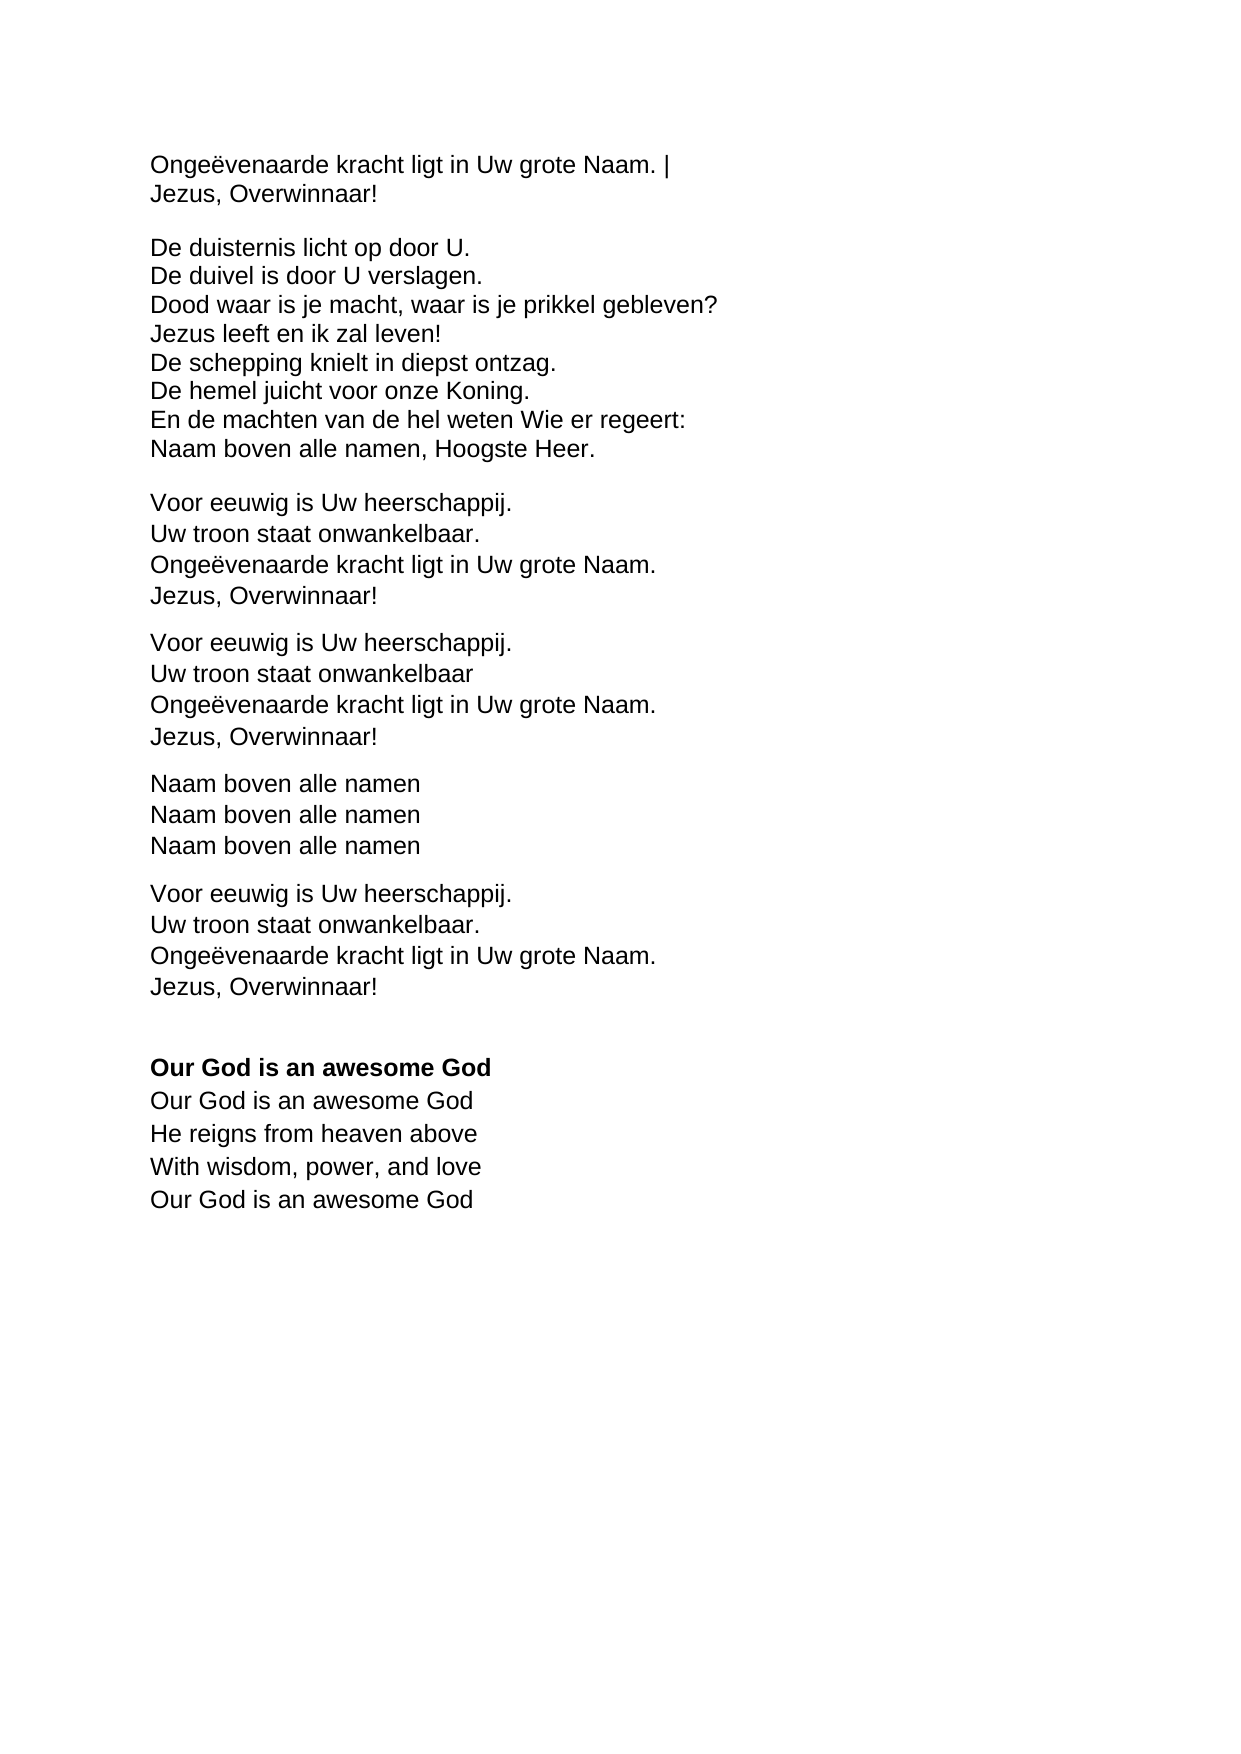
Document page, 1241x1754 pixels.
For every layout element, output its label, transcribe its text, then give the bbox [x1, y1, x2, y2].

text Our God is an awesome God [150, 1086, 1090, 1114]
text Voor eeuwig is Uw heerschappij. Uw troon staat onwankelbaar Ongeëvenaarde kracht ligt in Uw grote Naam. Jezus, Overwinnaar! [150, 628, 1090, 750]
text Our God is an awesome God [150, 1185, 1090, 1214]
text He reigns from heaven above [150, 1119, 1090, 1148]
text With wisdom, power, and love [150, 1152, 1090, 1181]
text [150, 150, 1090, 207]
text De duisternis licht op door U. De duivel is door U verslagen. Dood waar is je macht, waar is je prikkel gebleven? Jezus leeft en ik zal leven! De schepping knielt in diepst ontzag. De hemel juicht voor onze Koning. En de machten van de hel weten Wie er regeert: Naam boven alle namen, Hoogste Heer. [150, 232, 1090, 462]
text Naam boven alle namen Naam boven alle namen Naam boven alle namen [150, 769, 1090, 860]
text Our God is an awesome God [150, 1053, 1090, 1082]
text Voor eeuwig is Uw heerschappij. Uw troon staat onwankelbaar. Ongeëvenaarde kracht ligt in Uw grote Naam. Jezus, Overwinnaar! [150, 487, 1090, 609]
text Voor eeuwig is Uw heerschappij. Uw troon staat onwankelbaar. Ongeëvenaarde kracht ligt in Uw grote Naam. Jezus, Overwinnaar! [150, 879, 1090, 1001]
